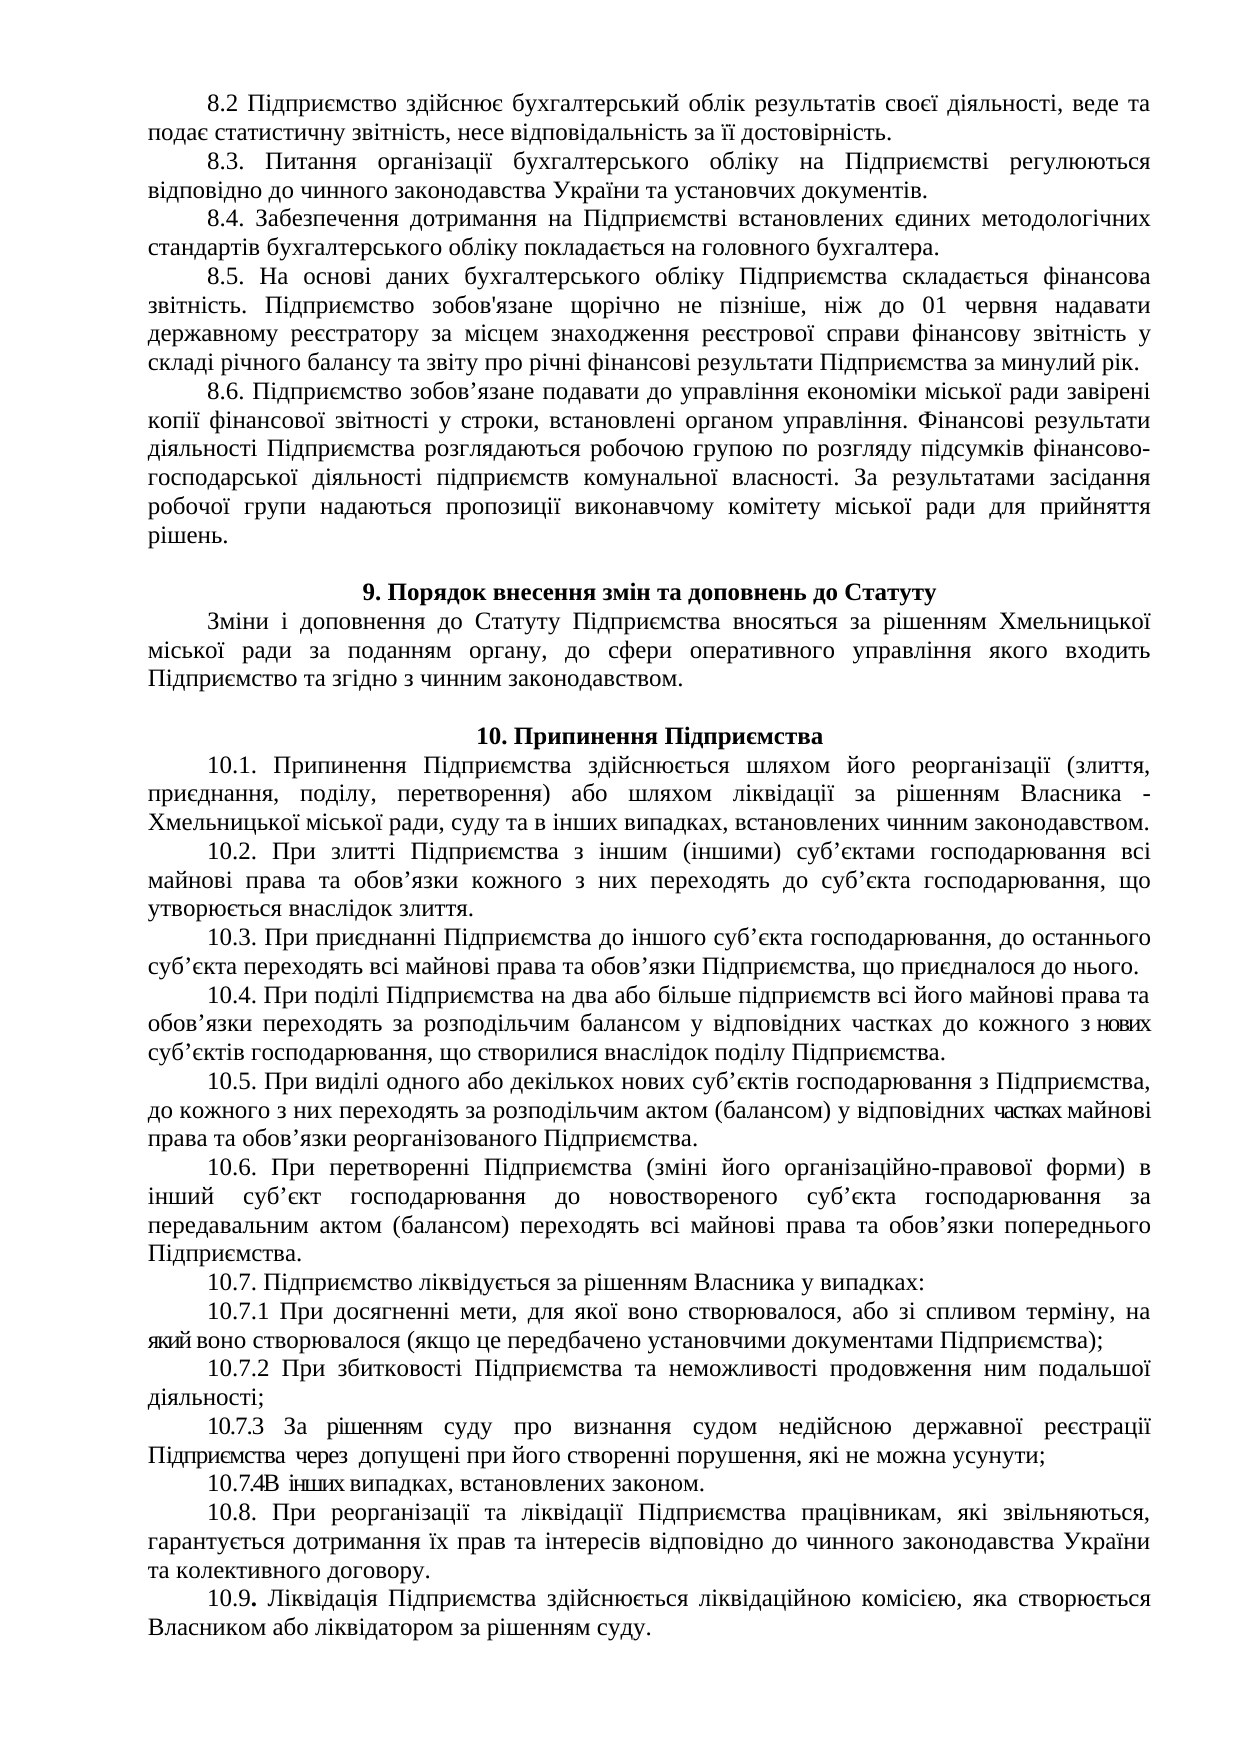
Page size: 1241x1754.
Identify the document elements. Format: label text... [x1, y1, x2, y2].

text 8.2 Підприємство здійснює бухгалтерський облік результатів своєї діяльності, веде та подає статистичну звітність, несе відповідальність за її достовірність. [148, 88, 1152, 146]
text 10.7. Підприємство ліквідується за рішенням Власника у випадках: [148, 1267, 1152, 1296]
text 10.4. При поділі Підприємства на два або більше підприємств всі його майнові права та обов’язки переходять за розподільчим балансом у відповідних частках до кожного з нових суб’єктів господарювання, що створилися внаслідок поділу Підприємства. [148, 980, 1152, 1066]
text 10.9. Ліквідація Підприємства здійснюється ліквідаційною комісією, яка створюється Власником або ліквідатором за рішенням суду. [148, 1583, 1152, 1641]
text 10.7.1 При досягненні мети, для якої воно створювалося, або зі спливом терміну, на який воно створювалося (якщо це передбачено установчими документами Підприємства); [148, 1296, 1152, 1353]
text 10.3. При приєднанні Підприємства до іншого суб’єкта господарювання, до останнього суб’єкта переходять всі майнові права та обов’язки Підприємства, що приєдналося до нього. [148, 922, 1152, 980]
text 10.7.2 При збитковості Підприємства та неможливості продовження ним подальшої діяльності; [148, 1353, 1152, 1411]
text 10.1. Припинення Підприємства здійснюється шляхом його реорганізації (злиття, приєднання, поділу, перетворення) або шляхом ліквідації за рішенням Власника - Хмельницької міської ради, суду та в інших випадках, встановлених чинним законодавством. [148, 750, 1152, 836]
text Зміни і доповнення до Статуту Підприємства вносяться за рішенням Хмельницької міської ради за поданням органу, до сфери оперативного управління якого входить Підприємство та згідно з чинним законодавством. [148, 606, 1152, 692]
text 10.7.4В інших випадках, встановлених законом. [148, 1468, 1152, 1497]
text 10.7.3 За рішенням суду про визнання судом недійсною державної реєстрації Підприємства через допущені при його створенні порушення, які не можна усунути; [148, 1411, 1152, 1468]
text 10.2. При злитті Підприємства з іншим (іншими) суб’єктами господарювання всі майнові права та обов’язки кожного з них переходять до суб’єкта господарювання, що утворюється внаслідок злиття. [148, 836, 1152, 922]
text 10.6. При перетворенні Підприємства (зміні його організаційно-правової форми) в інший суб’єкт господарювання до новоствореного суб’єкта господарювання за передавальним актом (балансом) переходять всі майнові права та обов’язки попереднього Підприємства. [148, 1152, 1152, 1267]
text 8.3. Питання організації бухгалтерського обліку на Підприємстві регулюються відповідно до чинного законодавства України та установчих документів. [148, 146, 1152, 203]
text 8.6. Підприємство зобов’язане подавати до управління економіки міської ради завірені копії фінансової звітності у строки, встановлені органом управління. Фінансові результати діяльності Підприємства розглядаються робочою групою по розгляду підсумків фінансово-господарської діяльності підприємств комунальної власності. За результатами засідання робочої групи надаються пропозиції виконавчому комітету міської ради для прийняття рішень. [148, 376, 1152, 548]
text 10.5. При виділі одного або декількох нових суб’єктів господарювання з Підприємства, до кожного з них переходять за розподільчим актом (балансом) у відповідних частках майнові права та обов’язки реорганізованого Підприємства. [148, 1066, 1152, 1152]
text 10.8. При реорганізації та ліквідації Підприємства працівникам, які звільняються, гарантується дотримання їх прав та інтересів відповідно до чинного законодавства України та колективного договору. [148, 1497, 1152, 1583]
text 9. Порядок внесення змін та доповнень до Статуту [148, 577, 1152, 606]
text 10. Припинення Підприємства [148, 721, 1152, 750]
text 8.5. На основі даних бухгалтерського обліку Підприємства складається фінансова звітність. Підприємство зобов'язане щорічно не пізніше, ніж до 01 червня надавати державному реєстратору за місцем знаходження реєстрової справи фінансову звітність у складі річного балансу та звіту про річні фінансові результати Підприємства за минулий рік. [148, 261, 1152, 376]
text 8.4. Забезпечення дотримання на Підприємстві встановлених єдиних методологічних стандартів бухгалтерського обліку покладається на головного бухгалтера. [148, 203, 1152, 261]
